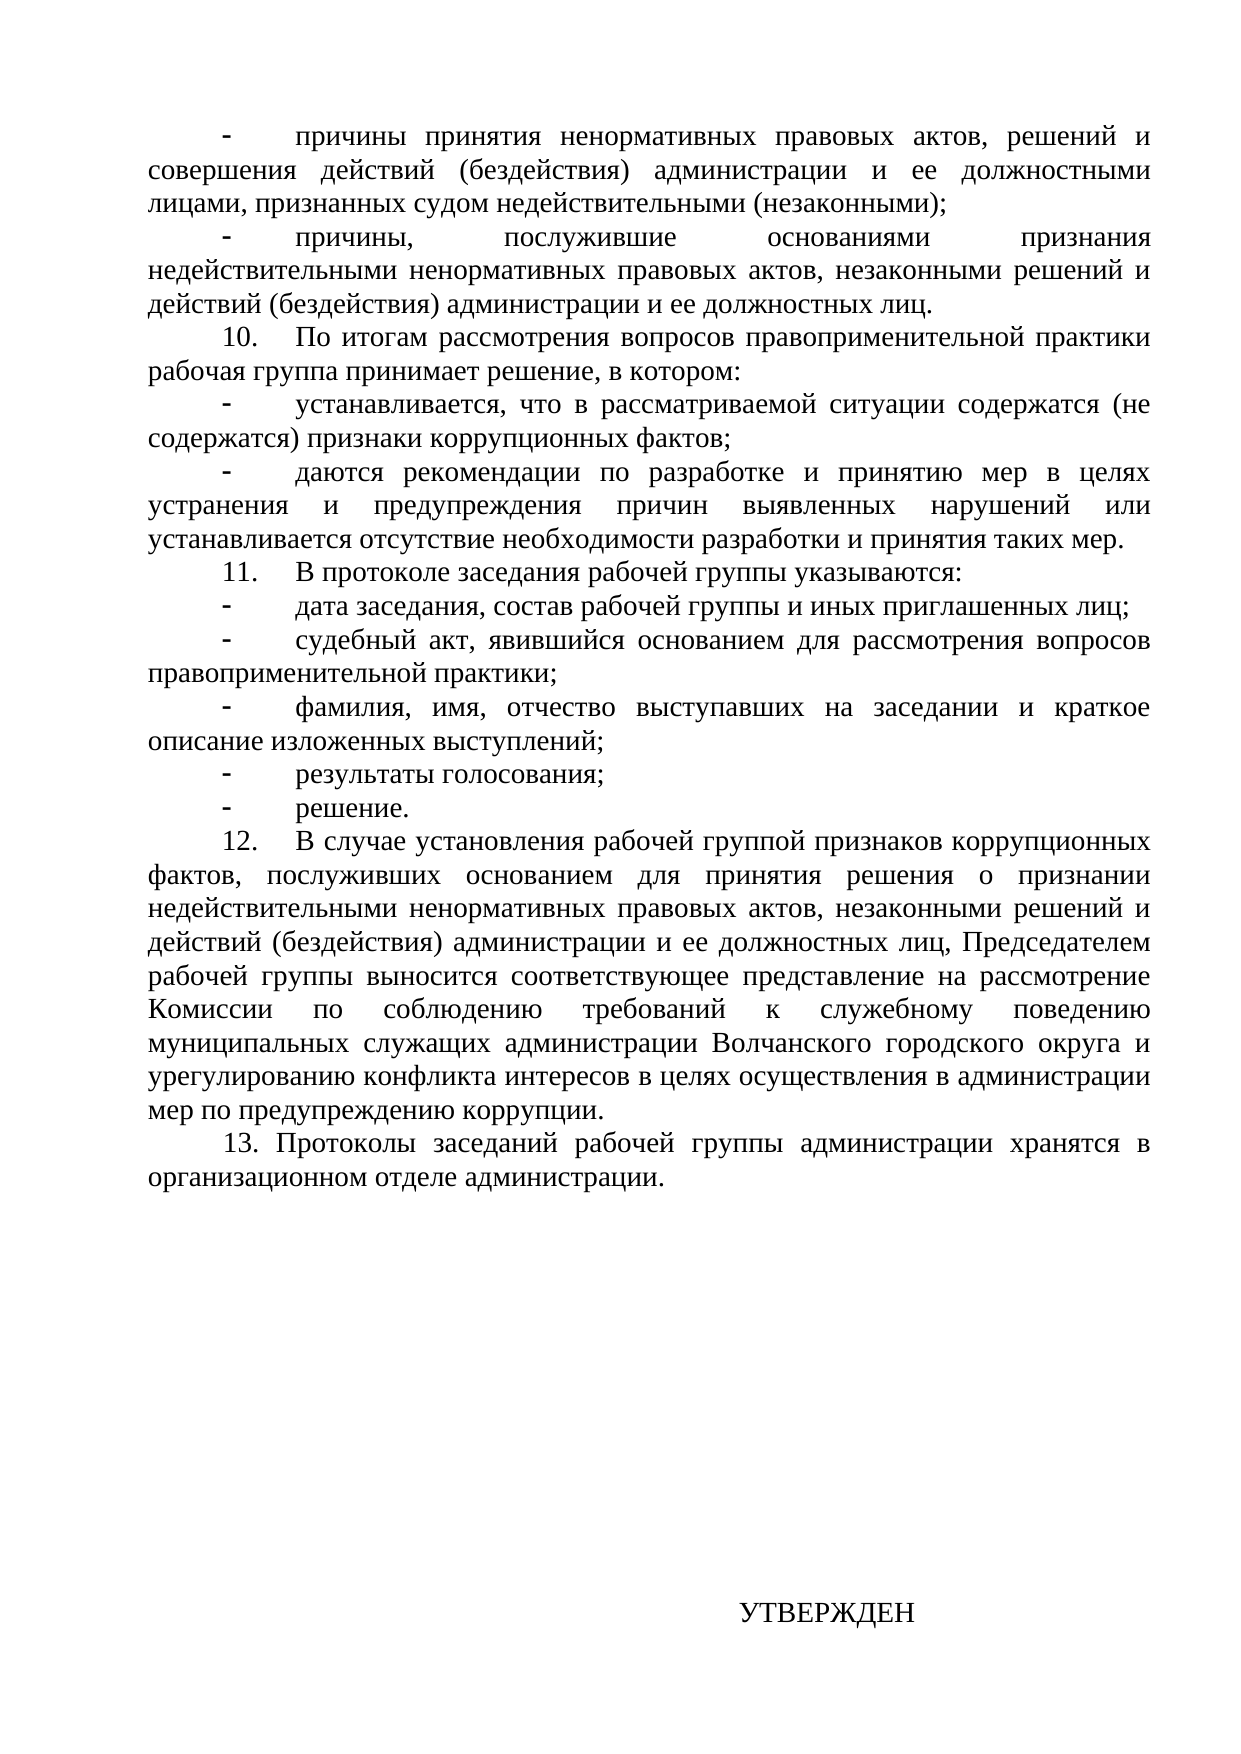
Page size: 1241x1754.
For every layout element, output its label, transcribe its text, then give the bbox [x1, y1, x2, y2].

list решение. [148, 790, 1152, 823]
list По итогам рассмотрения вопросов правоприменительной практики рабочая группа принимает решение, в котором: [148, 319, 1152, 387]
text УТВЕРЖДЕН [738, 1595, 1152, 1628]
list даются рекомендации по разработке и принятию мер в целях устранения и предупреждения причин выявленных нарушений или устанавливается отсутствие необходимости разработки и принятия таких мер. [148, 454, 1152, 554]
list причины принятия ненормативных правовых актов, решений и совершения действий (бездействия) администрации и ее должностными лицами, признанных судом недействительными (незаконными); [148, 118, 1152, 219]
list устанавливается, что в рассматриваемой ситуации содержатся (не содержатся) признаки коррупционных фактов; [148, 387, 1152, 454]
list судебный акт, явившийся основанием для рассмотрения вопросов правоприменительной практики; [148, 622, 1152, 689]
list результаты голосования; [148, 756, 1152, 790]
list В случае установления рабочей группой признаков коррупционных фактов, послуживших основанием для принятия решения о признании недействительными ненормативных правовых актов, незаконными решений и действий (бездействия) администрации и ее должностных лиц, Председателем рабочей группы выносится соответствующее представление на рассмотрение Комиссии по соблюдению требований к служебному поведению муниципальных служащих администрации Волчанского городского округа и урегулированию конфликта интересов в целях осуществления в администрации мер по предупреждению коррупции. [148, 823, 1152, 1125]
list В протоколе заседания рабочей группы указываются: [148, 554, 1152, 588]
list причины, послужившие основаниями признания недействительными ненормативных правовых актов, незаконными решений и действий (бездействия) администрации и ее должностных лиц. [148, 219, 1152, 319]
list фамилия, имя, отчество выступавших на заседании и краткое описание изложенных выступлений; [148, 689, 1152, 756]
list дата заседания, состав рабочей группы и иных приглашенных лиц; [148, 588, 1152, 622]
text 13. Протоколы заседаний рабочей группы администрации хранятся в организационном отделе администрации. [148, 1125, 1152, 1192]
